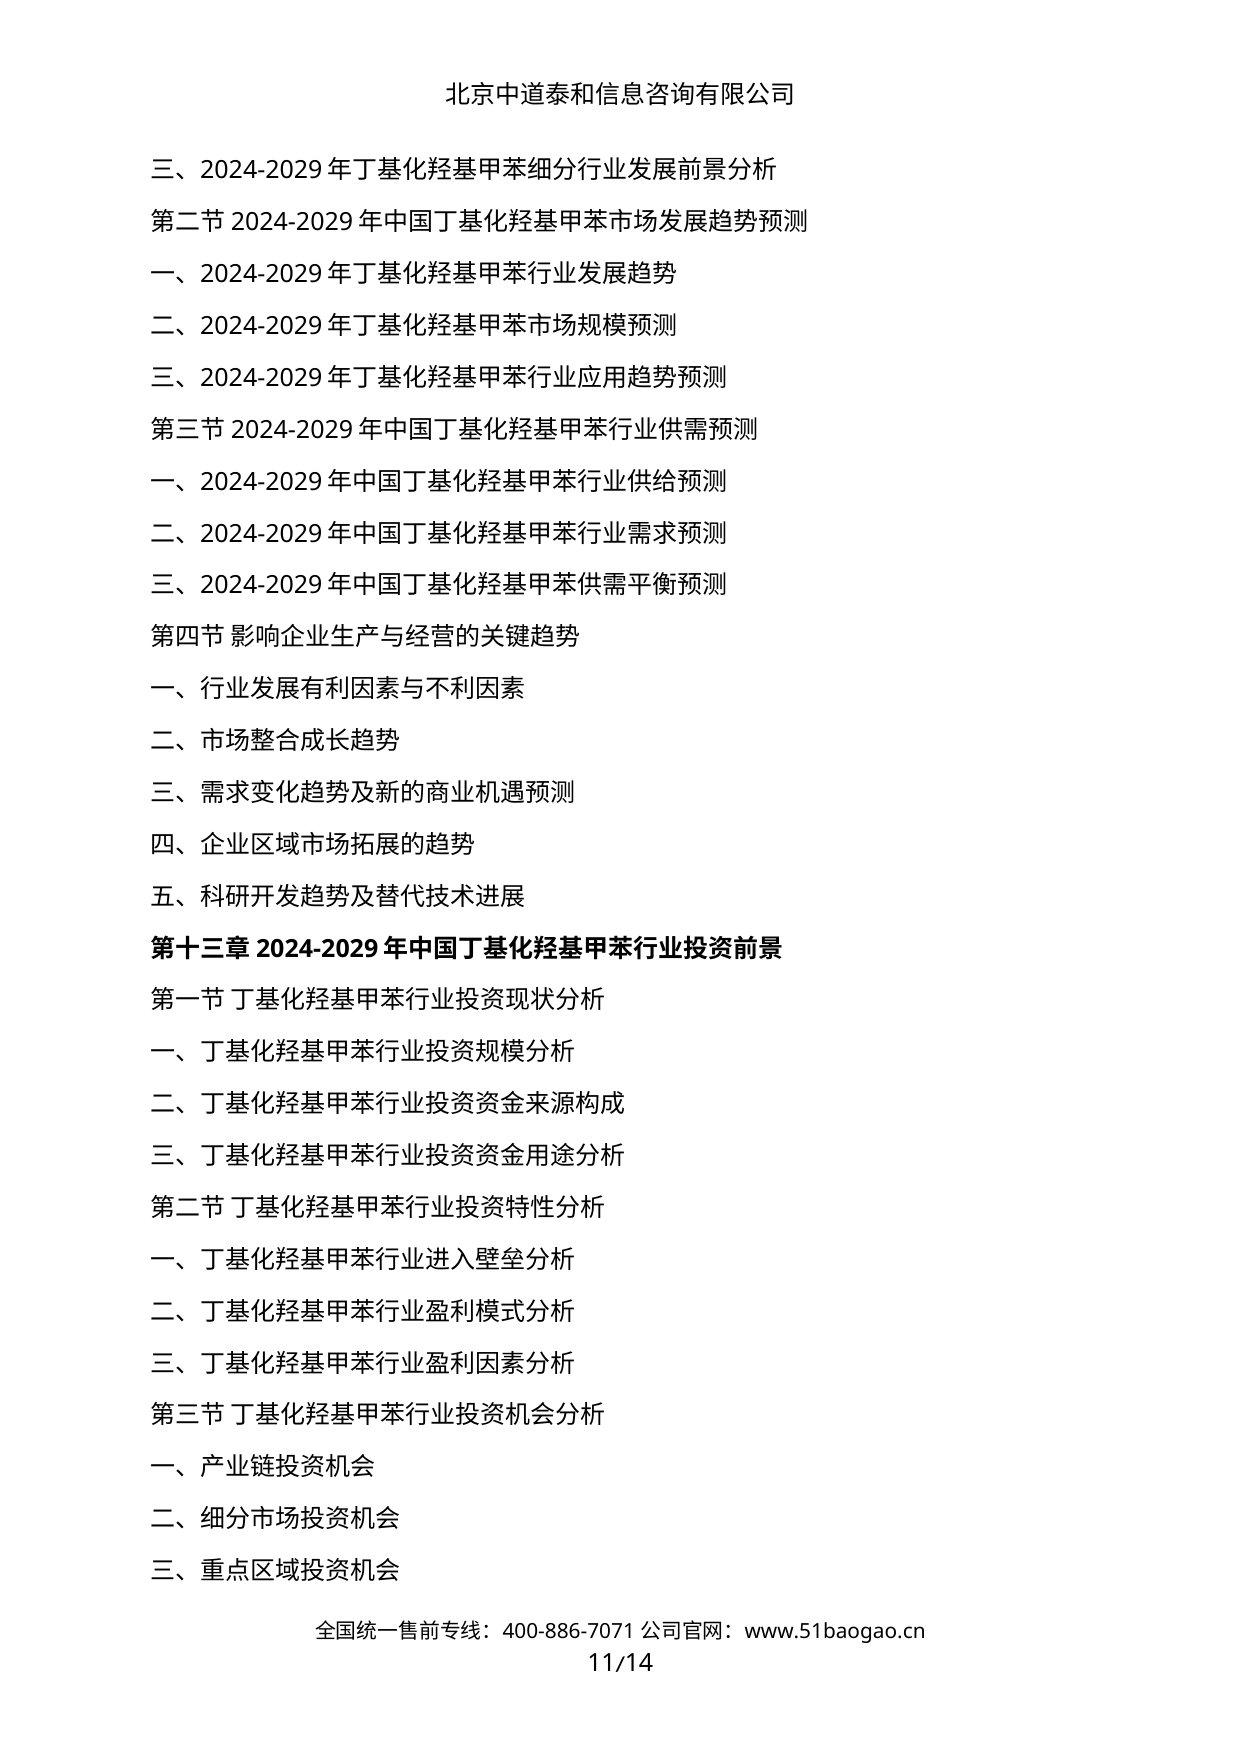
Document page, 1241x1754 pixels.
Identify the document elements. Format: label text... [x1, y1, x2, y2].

text 三、重点区域投资机会 [150, 1551, 1090, 1587]
text 第四节 影响企业生产与经营的关键趋势 [150, 617, 1090, 653]
text 第三节 2024-2029年中国丁基化羟基甲苯行业供需预测 [150, 409, 1090, 446]
text 三、丁基化羟基甲苯行业盈利因素分析 [150, 1343, 1090, 1379]
text 三、需求变化趋势及新的商业机遇预测 [150, 772, 1090, 809]
text 一、行业发展有利因素与不利因素 [150, 669, 1090, 705]
text 第二节 丁基化羟基甲苯行业投资特性分析 [150, 1187, 1090, 1224]
text 第三节 丁基化羟基甲苯行业投资机会分析 [150, 1395, 1090, 1431]
text 二、2024-2029年丁基化羟基甲苯市场规模预测 [150, 306, 1090, 342]
text 二、丁基化羟基甲苯行业盈利模式分析 [150, 1291, 1090, 1327]
text 四、企业区域市场拓展的趋势 [150, 824, 1090, 861]
text 五、科研开发趋势及替代技术进展 [150, 876, 1090, 912]
text 三、2024-2029年丁基化羟基甲苯行业应用趋势预测 [150, 357, 1090, 394]
text 三、2024-2029年丁基化羟基甲苯细分行业发展前景分析 [150, 150, 1090, 186]
text 一、丁基化羟基甲苯行业进入壁垒分析 [150, 1239, 1090, 1276]
text 二、丁基化羟基甲苯行业投资资金来源构成 [150, 1084, 1090, 1120]
text 二、细分市场投资机会 [150, 1499, 1090, 1535]
text 第一节 丁基化羟基甲苯行业投资现状分析 [150, 980, 1090, 1016]
text 一、产业链投资机会 [150, 1447, 1090, 1483]
text 三、2024-2029年中国丁基化羟基甲苯供需平衡预测 [150, 565, 1090, 601]
text 第二节 2024-2029年中国丁基化羟基甲苯市场发展趋势预测 [150, 202, 1090, 238]
text 一、2024-2029年中国丁基化羟基甲苯行业供给预测 [150, 461, 1090, 497]
text 第十三章 2024-2029年中国丁基化羟基甲苯行业投资前景 [150, 928, 1090, 964]
text 一、丁基化羟基甲苯行业投资规模分析 [150, 1032, 1090, 1068]
text 三、丁基化羟基甲苯行业投资资金用途分析 [150, 1136, 1090, 1172]
text 二、市场整合成长趋势 [150, 721, 1090, 757]
text 一、2024-2029年丁基化羟基甲苯行业发展趋势 [150, 254, 1090, 290]
text 二、2024-2029年中国丁基化羟基甲苯行业需求预测 [150, 513, 1090, 549]
